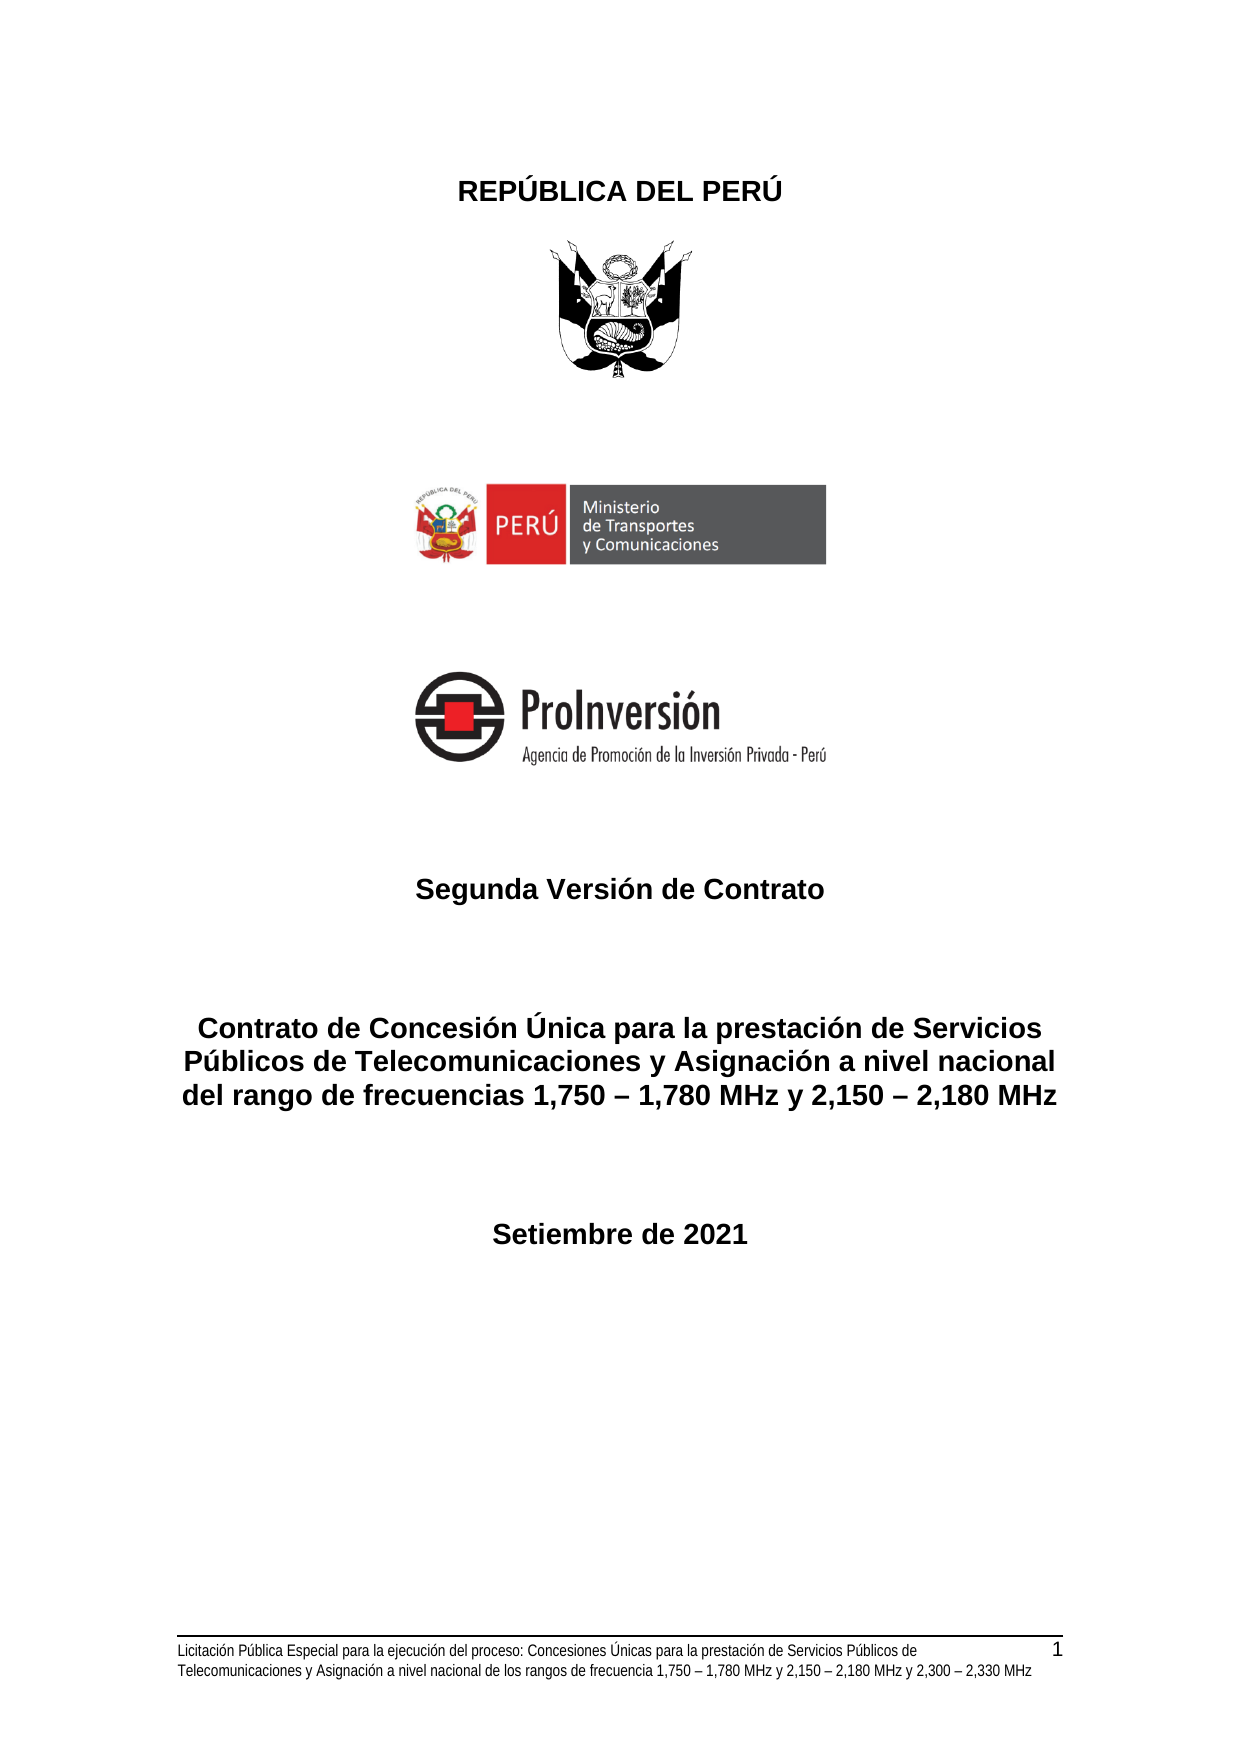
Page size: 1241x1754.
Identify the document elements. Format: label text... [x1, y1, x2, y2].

picture [413, 483, 827, 565]
text Segunda Versión de Contrato [177, 872, 1063, 905]
text Setiembre de 2021 [177, 1217, 1063, 1250]
text Contrato de Concesión Única para la prestación de Servicios Públicos de Telecomunicaciones y Asignación a nivel nacional del rango de frecuencias 1,750 – 1,780 MHz y 2,150 – 2,180 MHz [177, 1011, 1063, 1111]
text REPÚBLICA DEL PERÚ [177, 174, 1063, 207]
picture [548, 233, 693, 378]
picture [413, 670, 827, 767]
